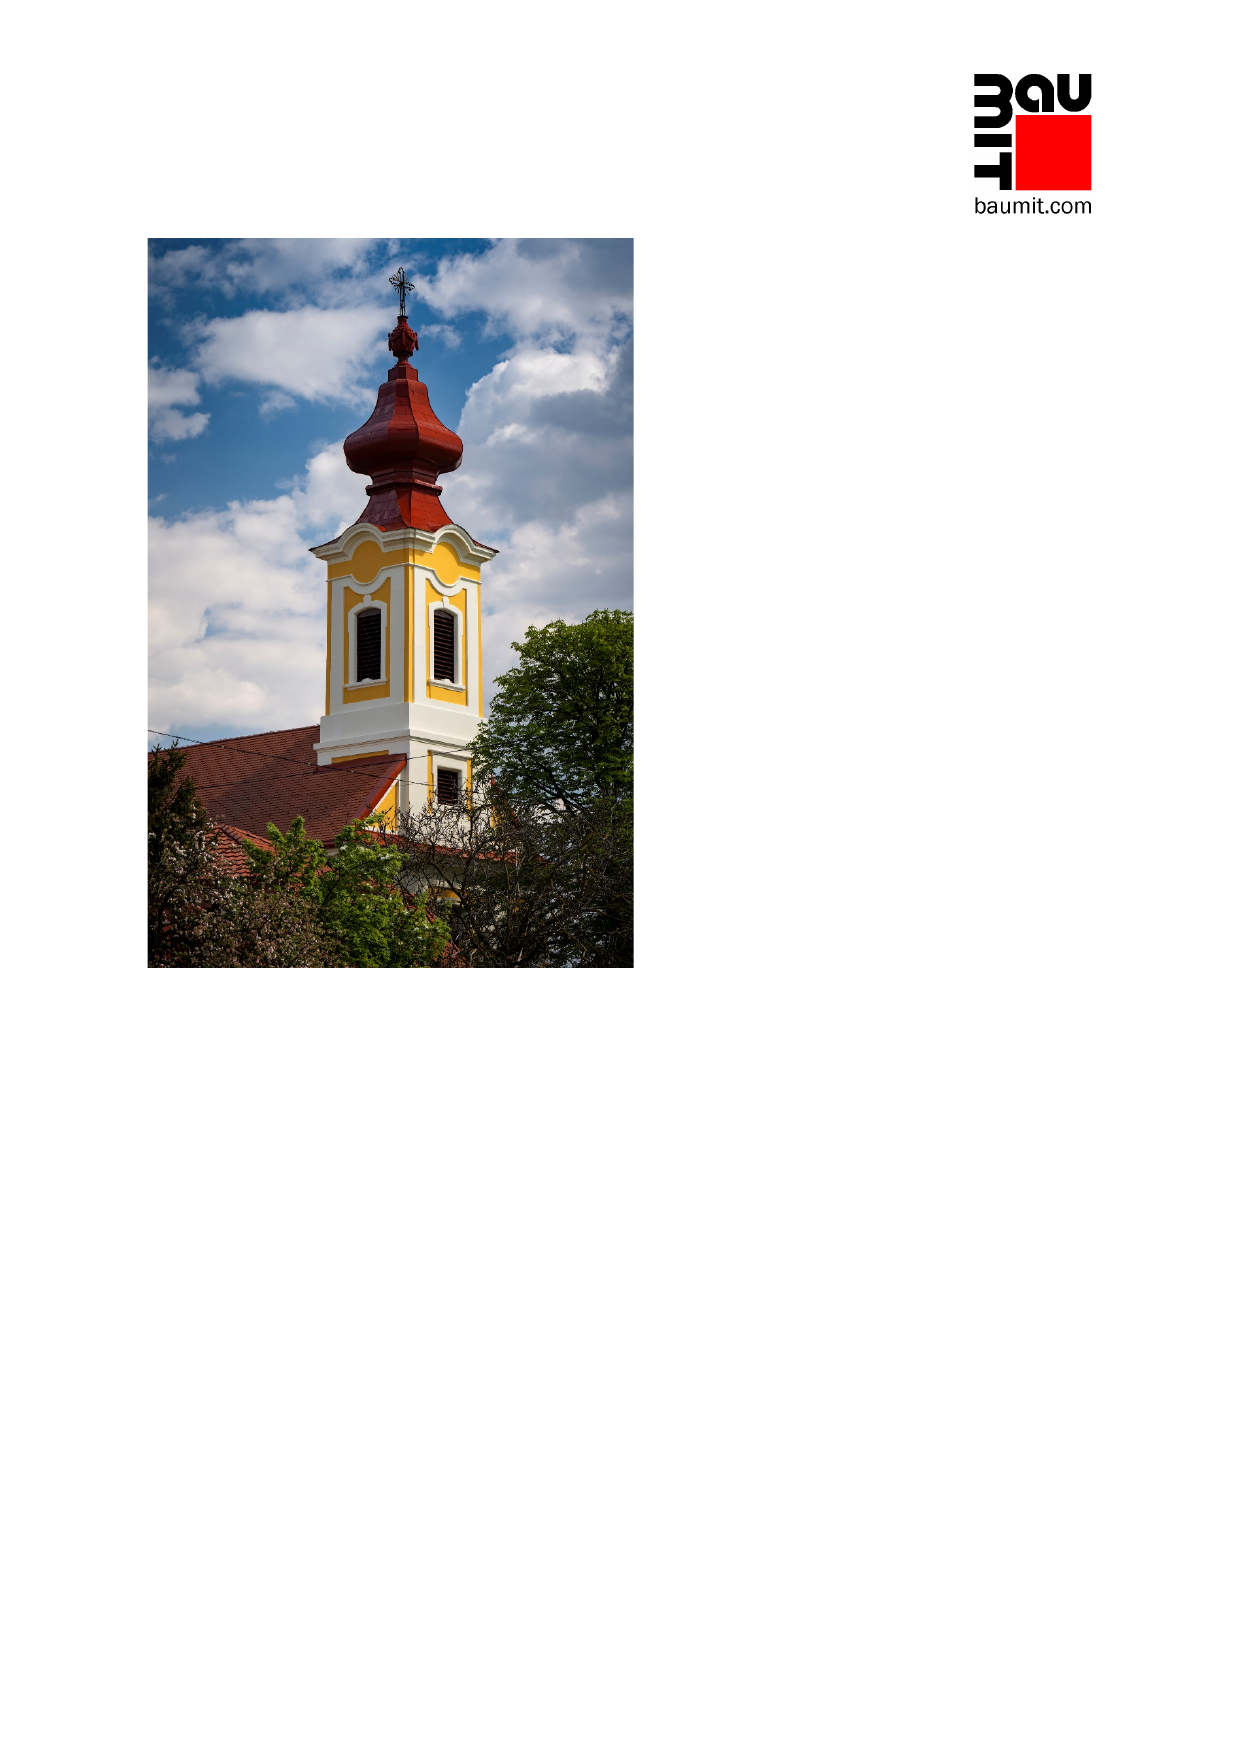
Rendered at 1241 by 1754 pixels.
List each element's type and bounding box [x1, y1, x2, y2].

picture [147, 238, 634, 968]
picture [973, 73, 1093, 215]
